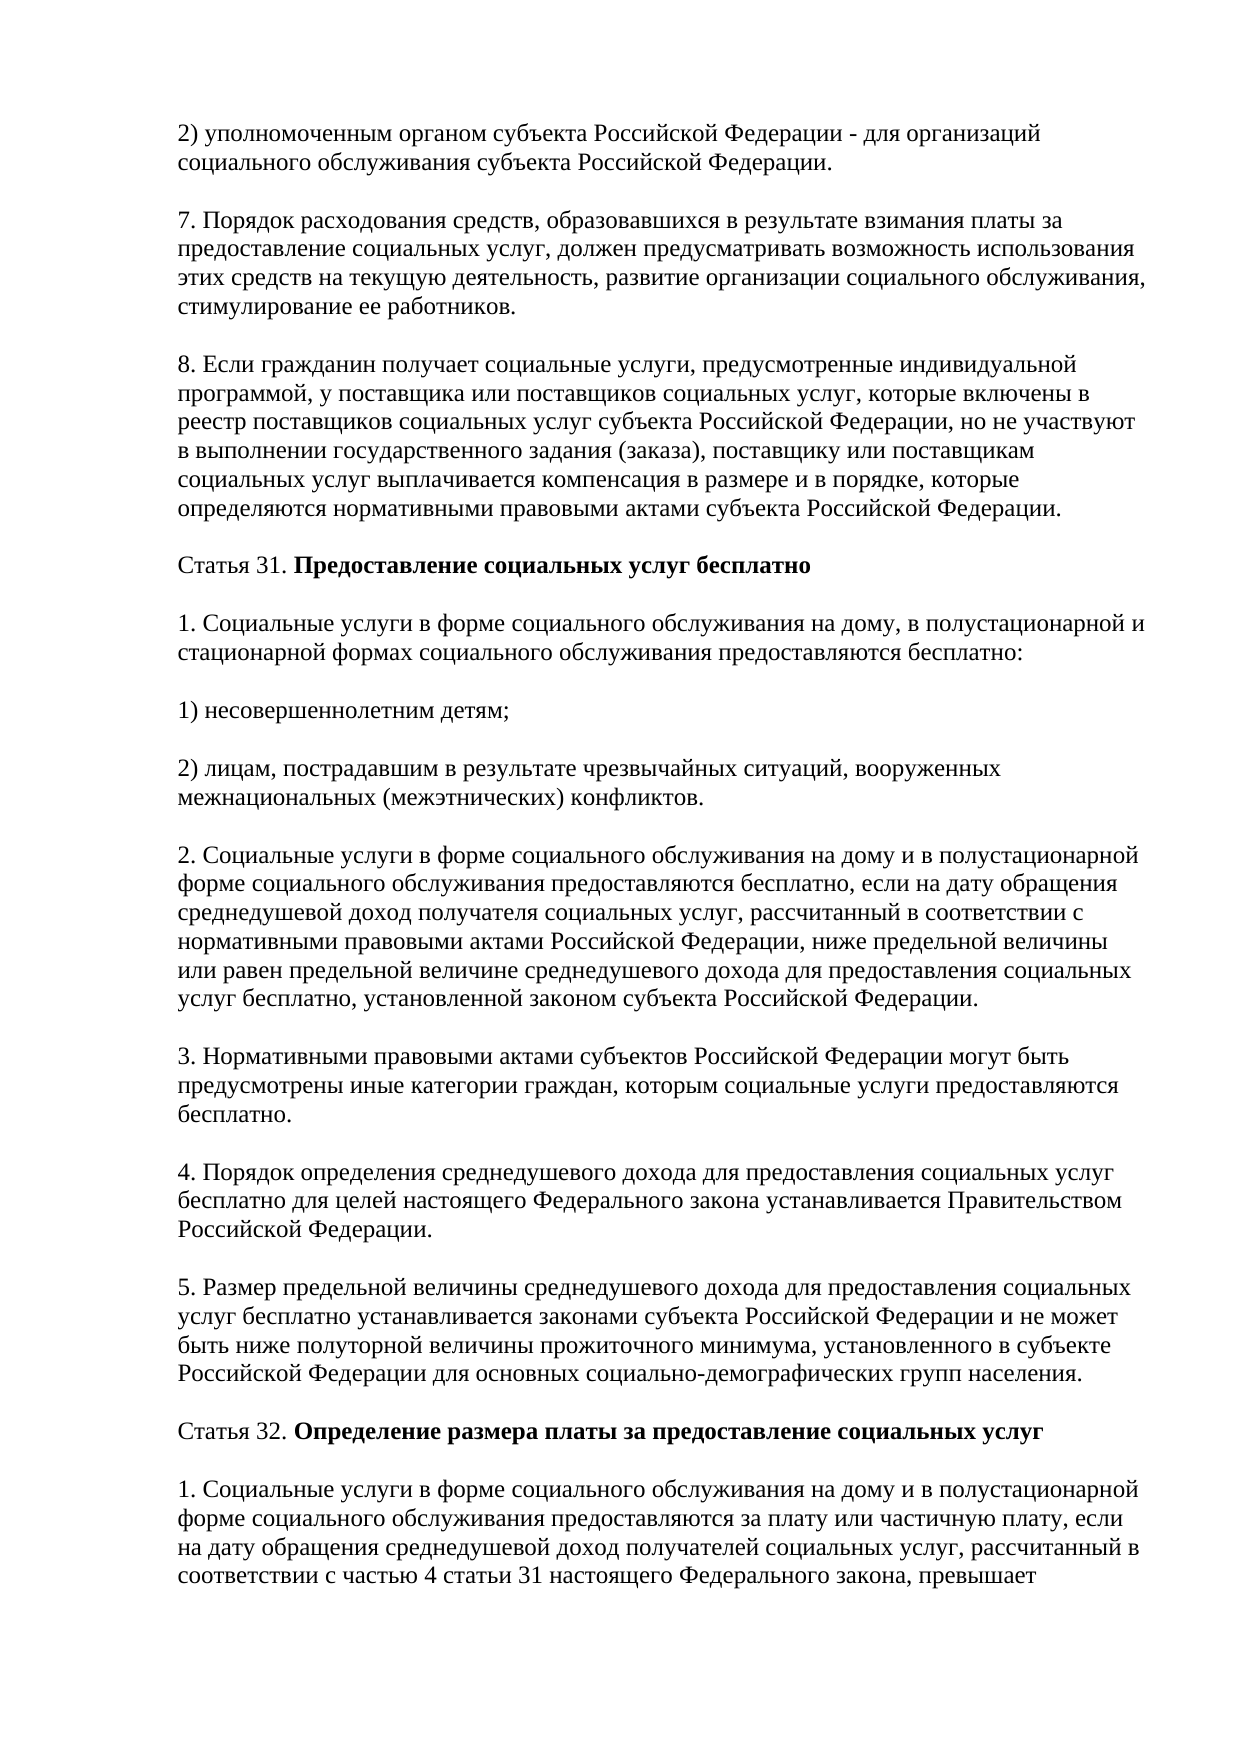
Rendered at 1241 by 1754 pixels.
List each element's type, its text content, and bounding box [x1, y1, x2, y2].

text 8. Если гражданин получает социальные услуги, предусмотренные индивидуальной программой, у поставщика или поставщиков социальных услуг, которые включены в реестр поставщиков социальных услуг субъекта Российской Федерации, но не участвуют в выполнении государственного задания (заказа), поставщику или поставщикам социальных услуг выплачивается компенсация в размере и в порядке, которые определяются нормативными правовыми актами субъекта Российской Федерации. [177, 349, 1152, 521]
text 2. Социальные услуги в форме социального обслуживания на дому и в полустационарной форме социального обслуживания предоставляются бесплатно, если на дату обращения среднедушевой доход получателя социальных услуг, рассчитанный в соответствии с нормативными правовыми актами Российской Федерации, ниже предельной величины или равен предельной величине среднедушевого дохода для предоставления социальных услуг бесплатно, установленной законом субъекта Российской Федерации. [177, 840, 1152, 1012]
text 2) уполномоченным органом субъекта Российской Федерации - для организаций социального обслуживания субъекта Российской Федерации. [177, 118, 1152, 176]
text 2) лицам, пострадавшим в результате чрезвычайных ситуаций, вооруженных межнациональных (межэтнических) конфликтов. [177, 753, 1152, 811]
text Статья 31. Предоставление социальных услуг бесплатно [177, 551, 1152, 579]
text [177, 1474, 1152, 1589]
text 3. Нормативными правовыми актами субъектов Российской Федерации могут быть предусмотрены иные категории граждан, которым социальные услуги предоставляются бесплатно. [177, 1041, 1152, 1128]
text 1. Социальные услуги в форме социального обслуживания на дому, в полустационарной и стационарной формах социального обслуживания предоставляются бесплатно: [177, 608, 1152, 666]
text 7. Порядок расходования средств, образовавшихся в результате взимания платы за предоставление социальных услуг, должен предусматривать возможность использования этих средств на текущую деятельность, развитие организации социального обслуживания, стимулирование ее работников. [177, 205, 1152, 320]
text Статья 32. Определение размера платы за предоставление социальных услуг [177, 1416, 1152, 1445]
text 5. Размер предельной величины среднедушевого дохода для предоставления социальных услуг бесплатно устанавливается законами субъекта Российской Федерации и не может быть ниже полуторной величины прожиточного минимума, установленного в субъекте Российской Федерации для основных социально-демографических групп населения. [177, 1272, 1152, 1387]
text 4. Порядок определения среднедушевого дохода для предоставления социальных услуг бесплатно для целей настоящего Федерального закона устанавливается Правительством Российской Федерации. [177, 1157, 1152, 1243]
text 1) несовершеннолетним детям; [177, 695, 1152, 724]
